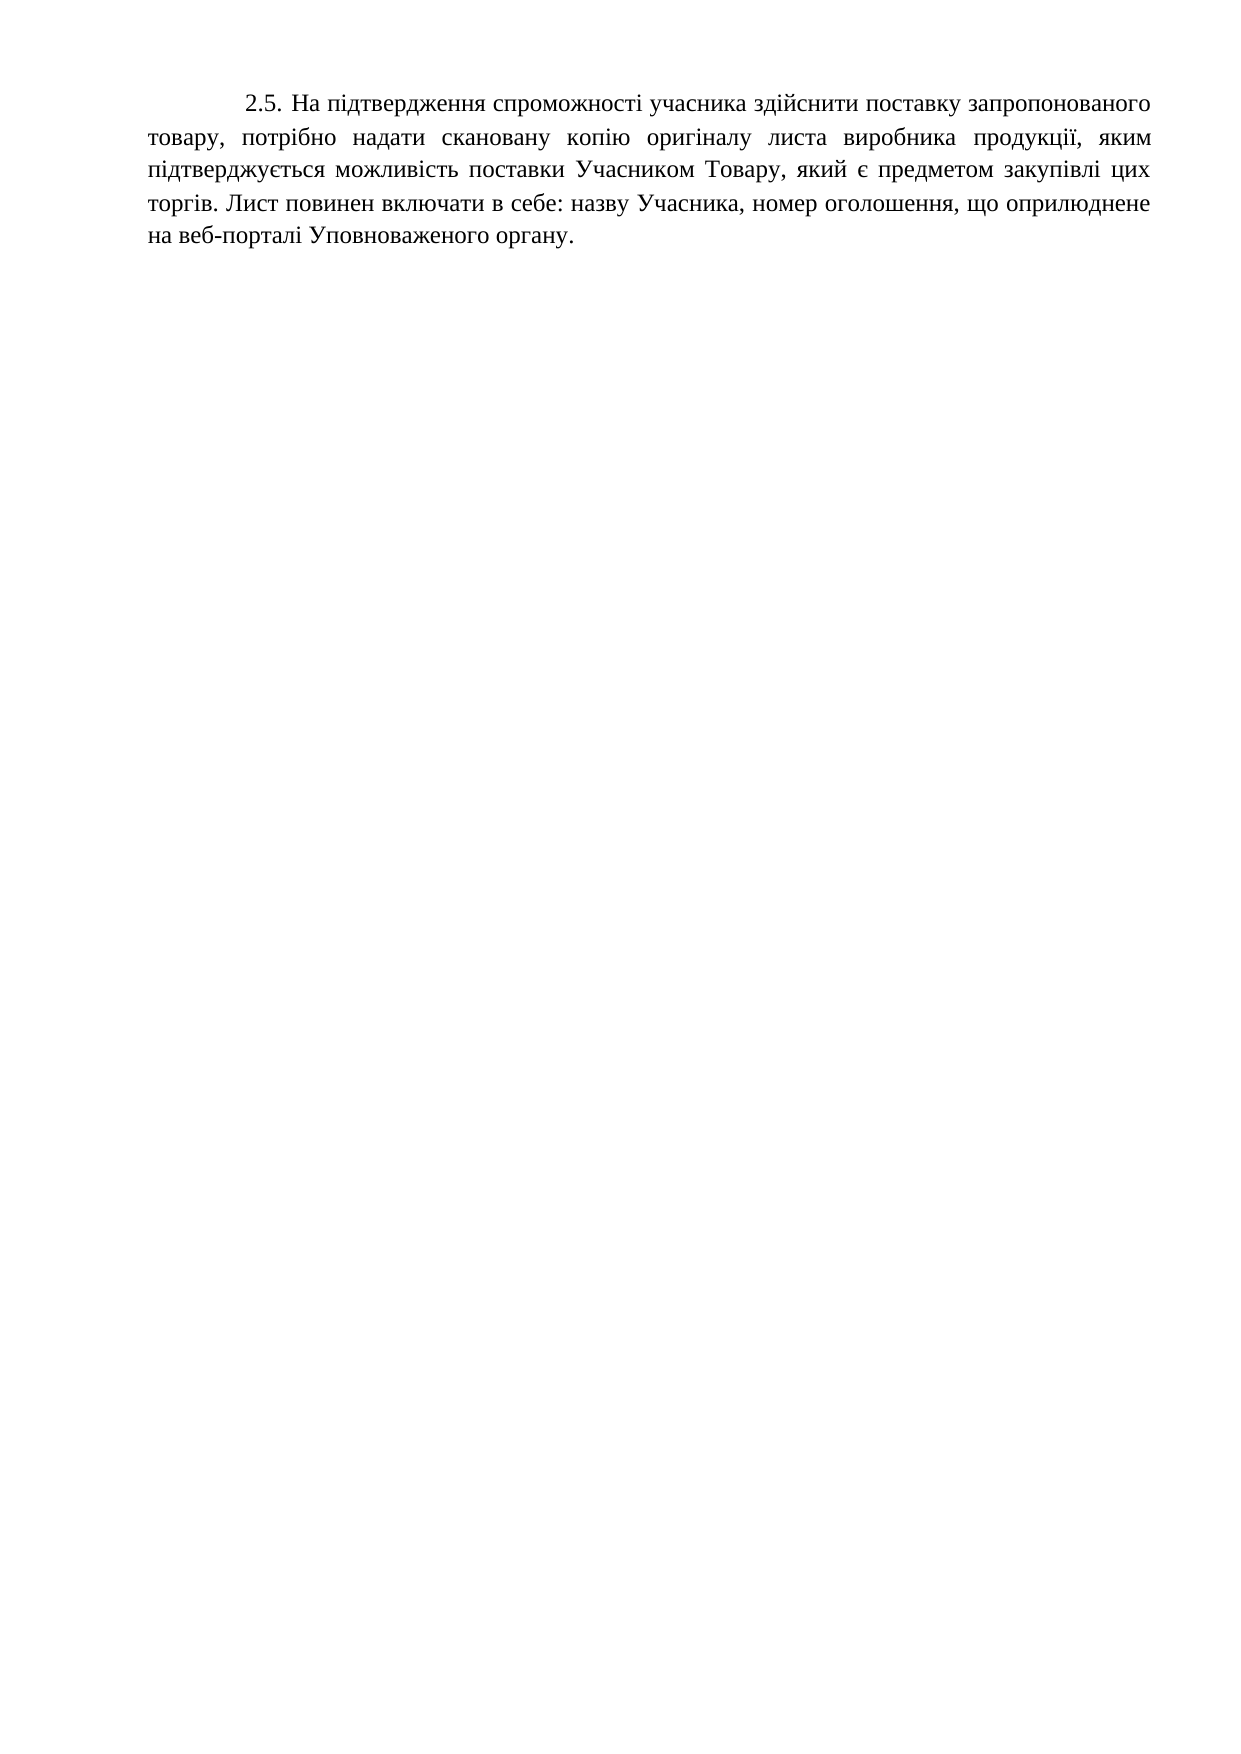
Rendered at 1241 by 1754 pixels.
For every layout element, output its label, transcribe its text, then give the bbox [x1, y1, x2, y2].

text 2.5. На підтвердження спроможності учасника здійснити поставку запропонованого товару, потрібно надати скановану копію оригіналу листа виробника продукції, яким підтверджується можливість поставки Учасником Товару, який є предметом закупівлі цих торгів. Лист повинен включати в себе: назву Учасника, номер оголошення, що оприлюднене на веб-порталі Уповноваженого органу. [148, 88, 1152, 249]
